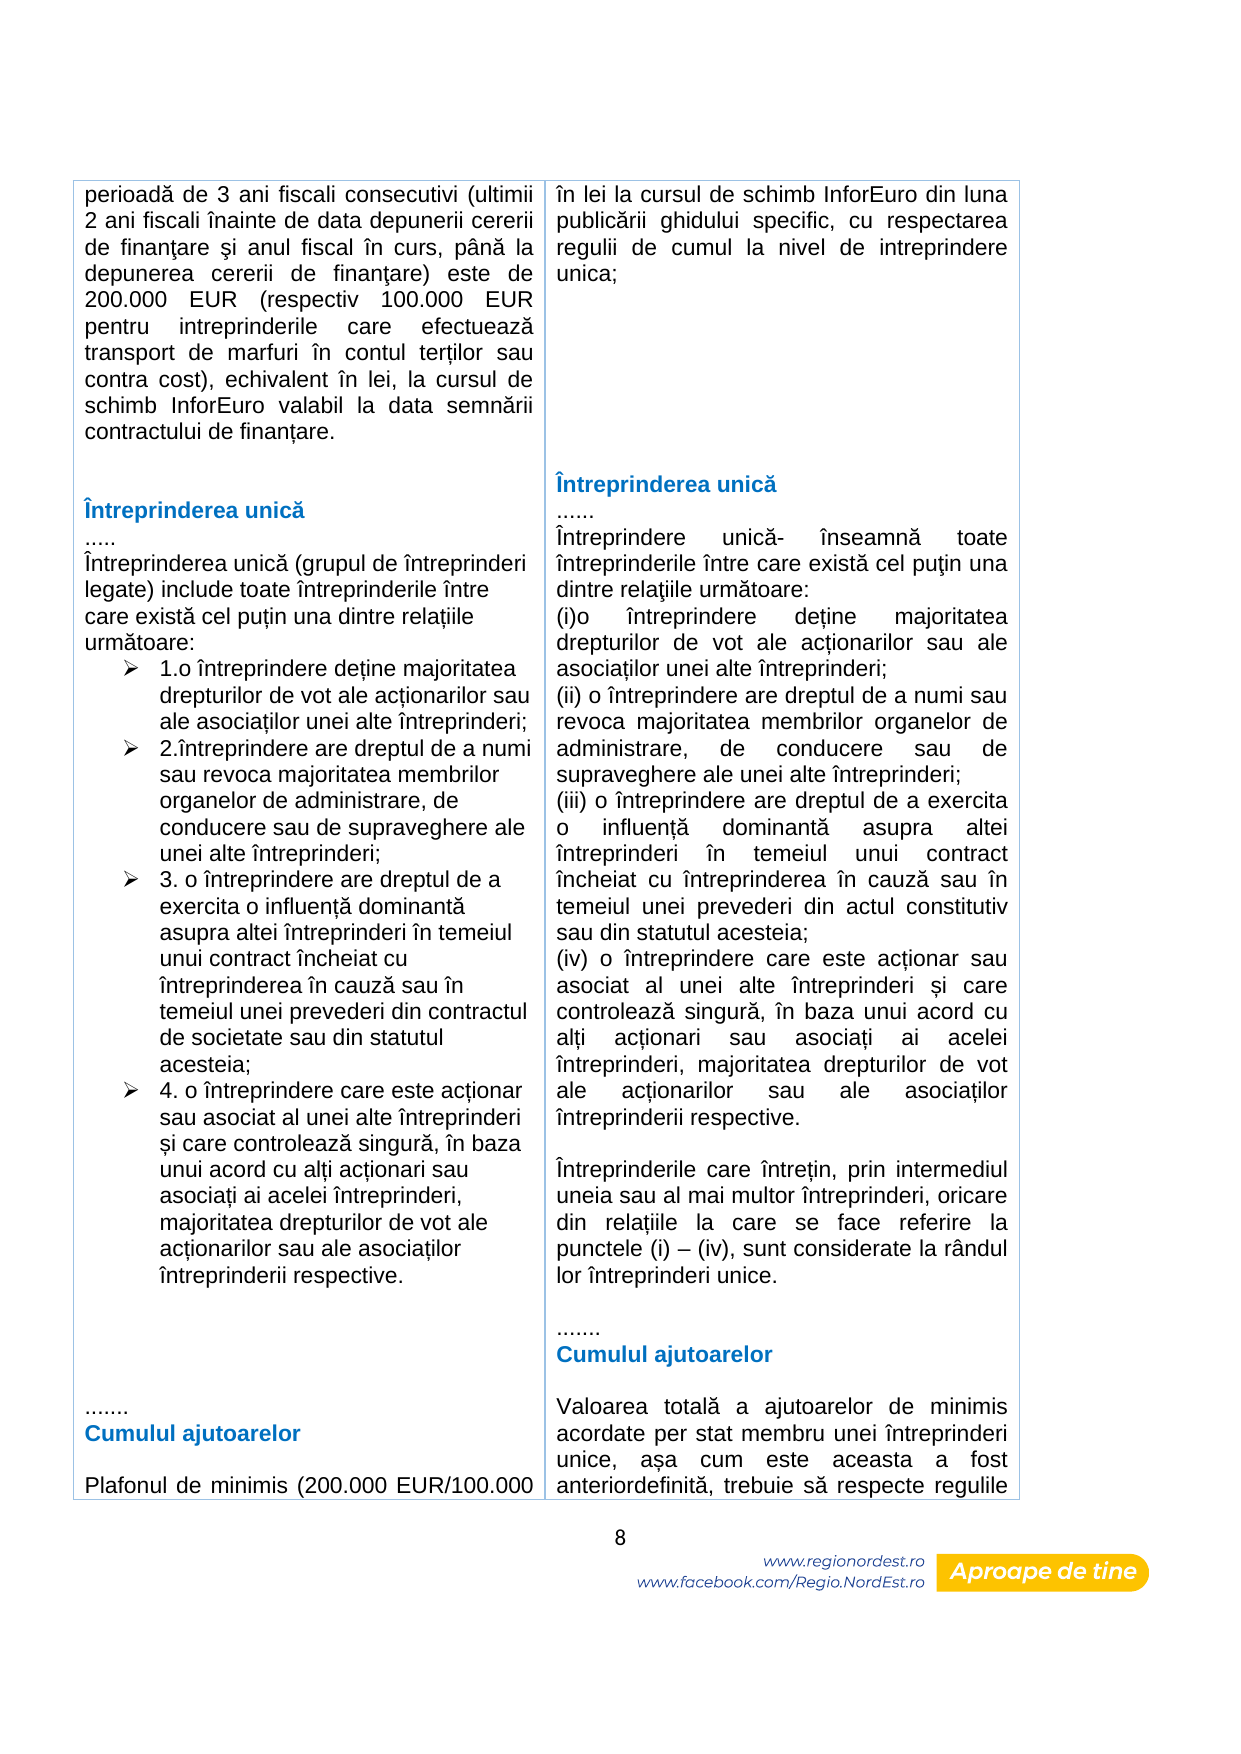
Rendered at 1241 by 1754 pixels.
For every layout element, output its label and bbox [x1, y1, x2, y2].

table_cell [546, 181, 1019, 1499]
table_cell [74, 181, 544, 1499]
